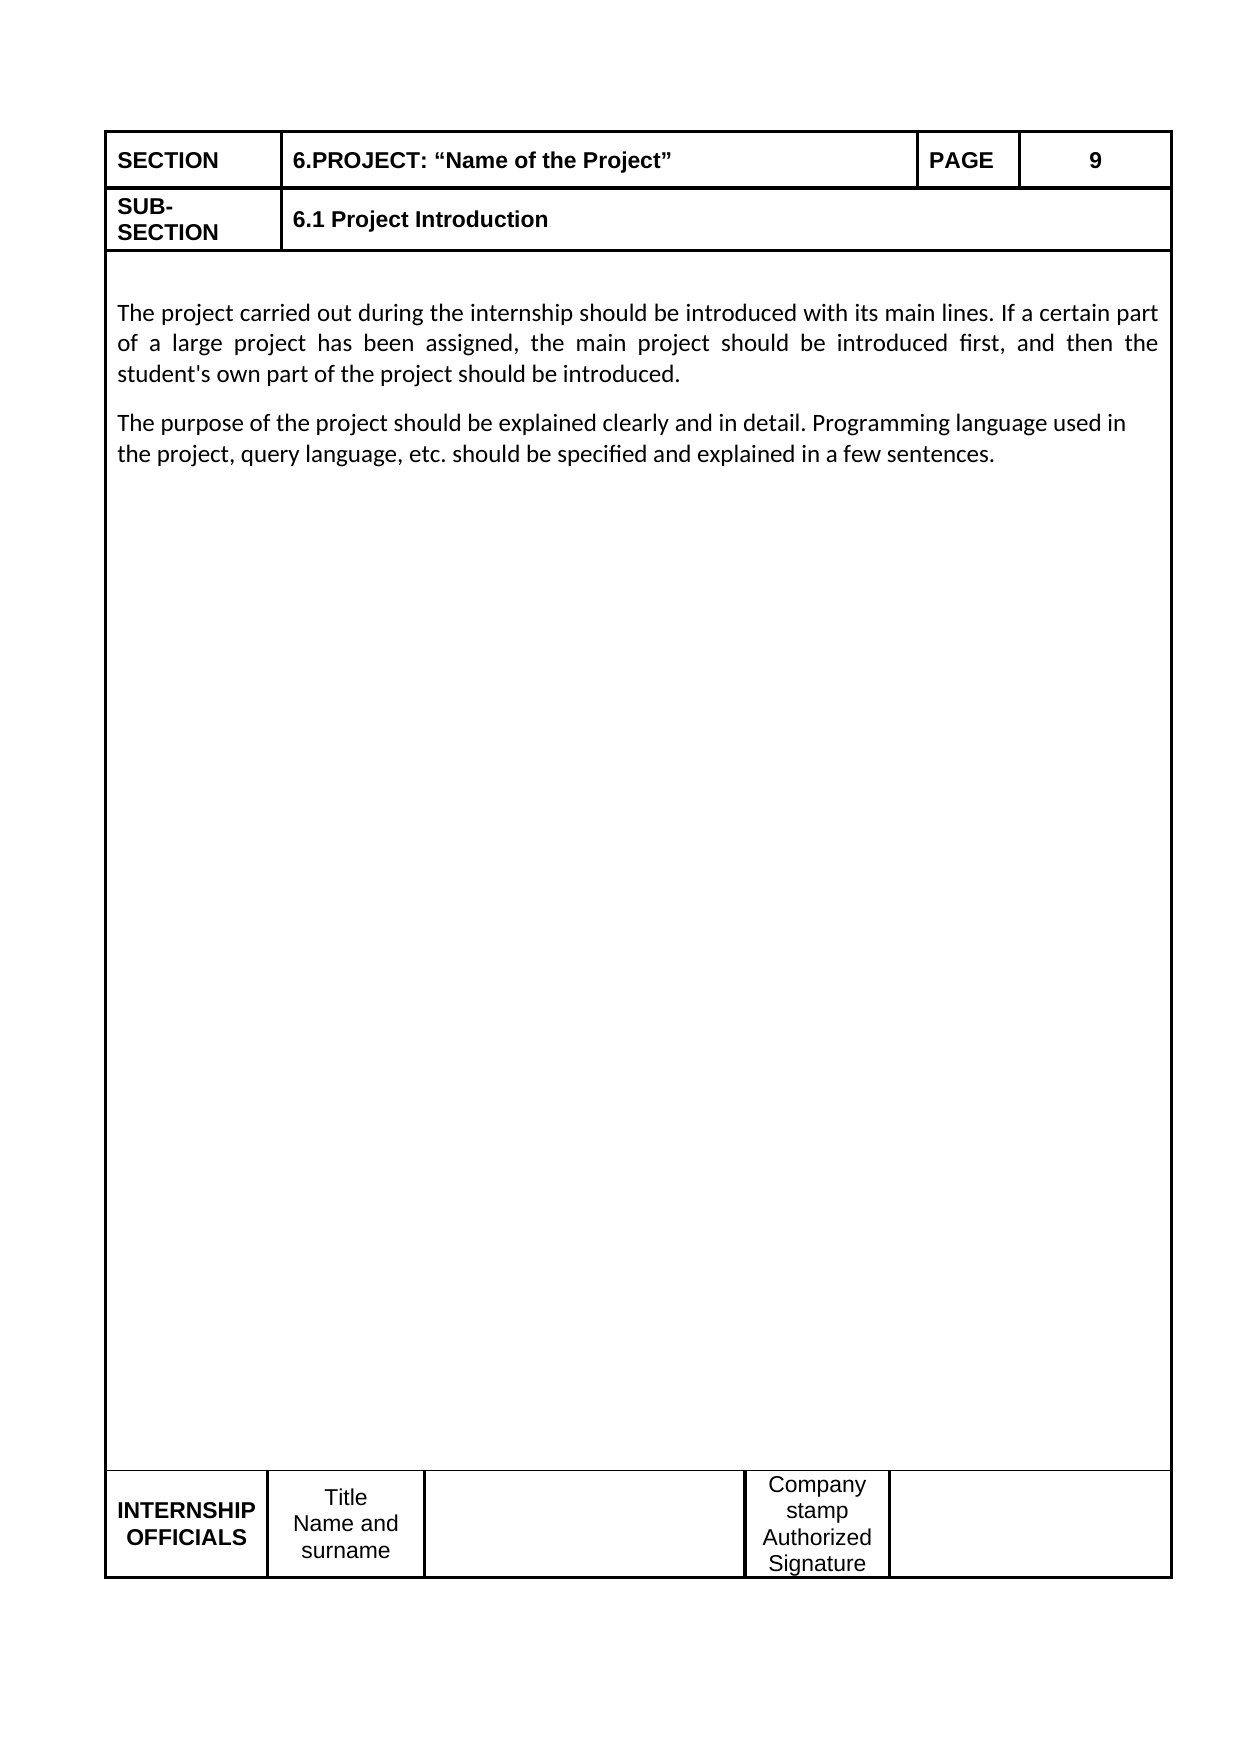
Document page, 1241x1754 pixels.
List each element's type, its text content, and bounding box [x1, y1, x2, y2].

table_cell 6.1 Project Introduction [283, 190, 1170, 249]
table_cell INTERNSHIP OFFICIALS [107, 1471, 266, 1576]
table_header 6.PROJECT: “Name of the Project” [283, 133, 916, 186]
table_cell Company stamp Authorized Signature [747, 1471, 888, 1576]
table_header 9 [1021, 133, 1170, 186]
table_header SECTION [107, 133, 280, 186]
table_cell SUB-SECTION [107, 190, 280, 249]
table_cell [426, 1471, 743, 1576]
table_cell The project carried out during the internship should be introduced with its main lines. If a certain part of a large project has been assigned, the main project should be introduced first, and then the student's own part of the project should be introduced. The purpose of the project should be explained clearly and in detail. Programming language used in the project, query language, etc. should be specified and explained in a few sentences. [107, 252, 1170, 1470]
table_cell [891, 1471, 1170, 1576]
table_cell Title Name and surname [269, 1471, 423, 1576]
table_header PAGE [919, 133, 1018, 186]
